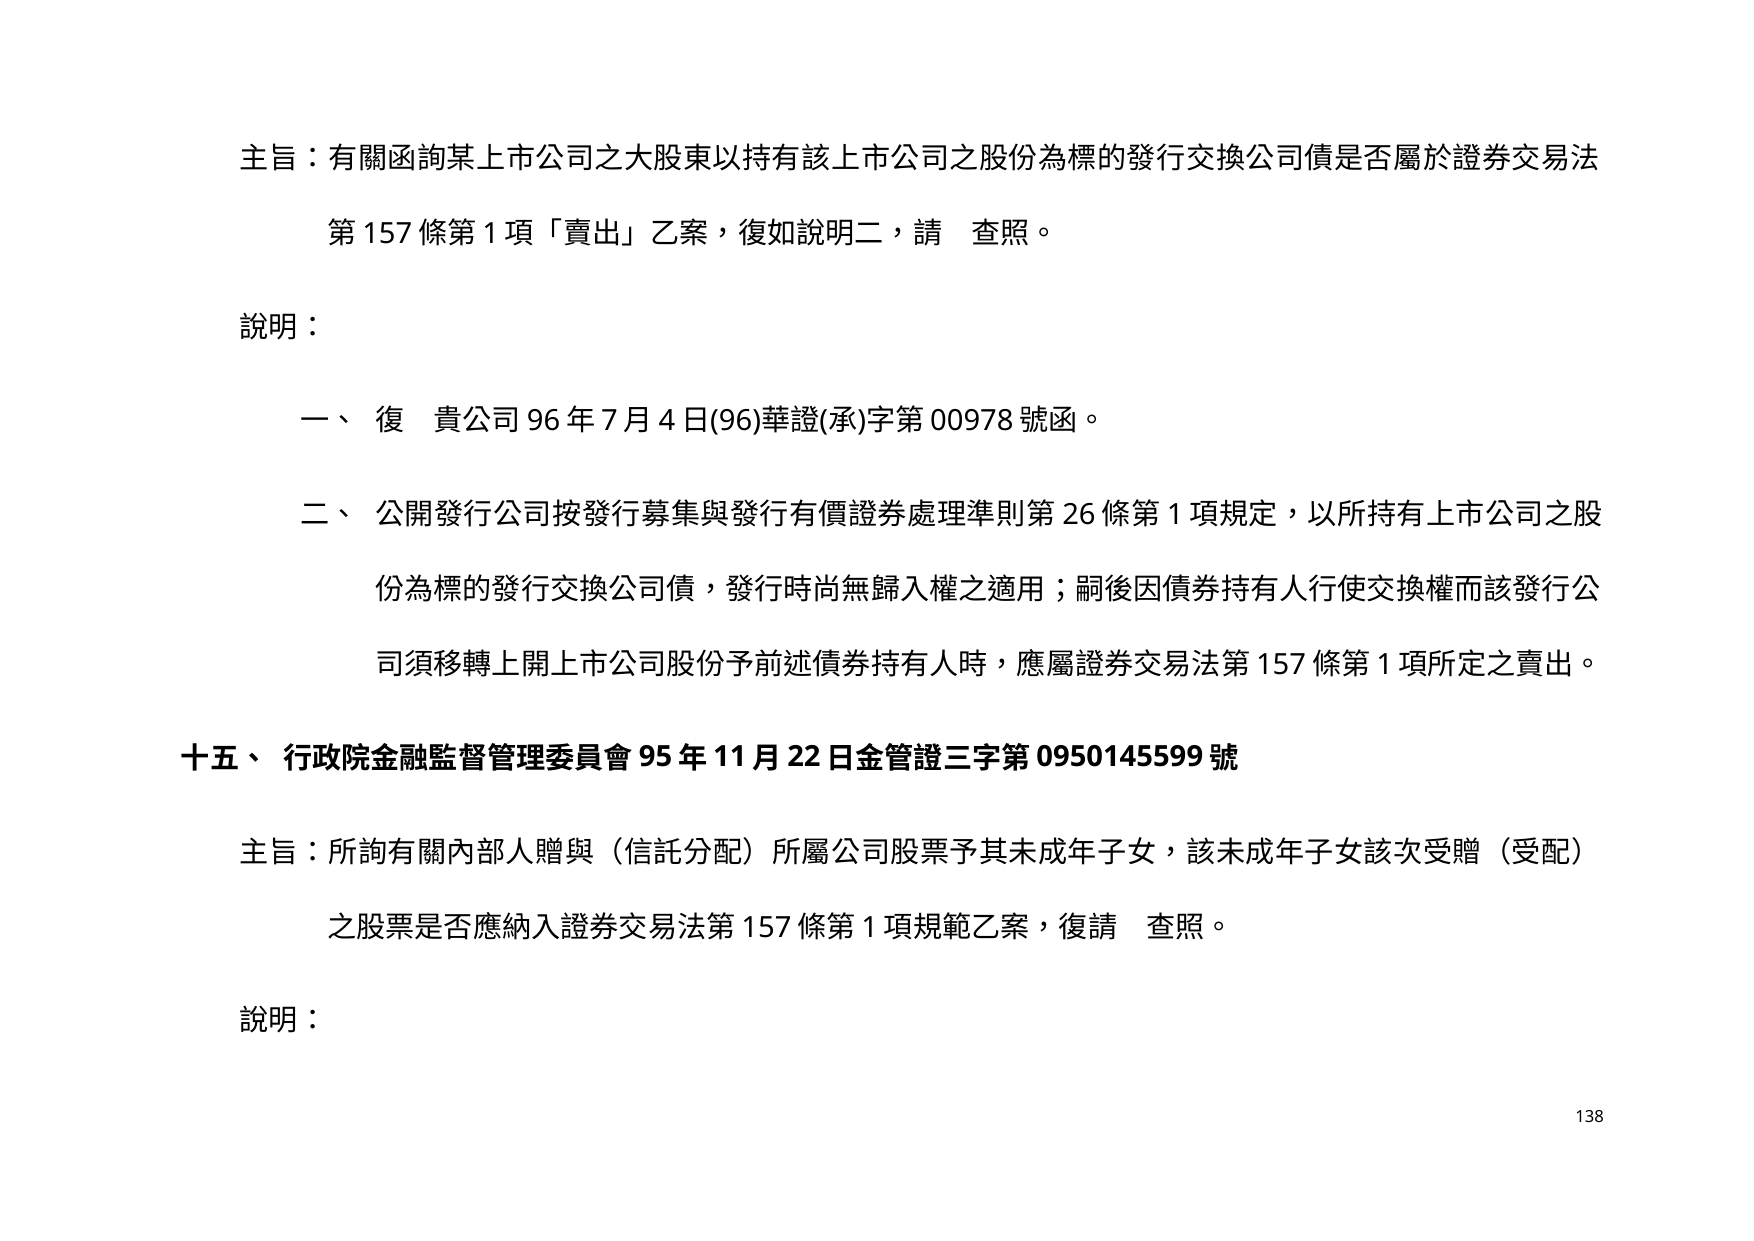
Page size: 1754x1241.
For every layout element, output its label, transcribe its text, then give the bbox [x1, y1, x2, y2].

text 說明： [239, 287, 1604, 362]
text 主旨：有關函詢某上市公司之大股東以持有該上市公司之股份為標的發行交換公司債是否屬於證券交易法第157條第1項「賣出」乙案，復如說明二，請 查照。 [239, 118, 1604, 268]
list 復 貴公司(96)華證(承)字第00978號函。 [300, 381, 1604, 456]
list 公開發行公司按發行募集與發行有價證券處理準則第26條第1項規定，以所持有上市公司之股份為標的發行交換公司債，發行時尚無歸入權之適用；嗣後因債券持有人行使交換權而該發行公司須移轉上開上市公司股份予前述債券持有人時，應屬證券交易法第157條第1項所定之賣出。 [300, 474, 1604, 699]
text 主旨：所詢有關內部人贈與（信託分配）所屬公司股票予其未成年子女，該未成年子女該次受贈（受配）之股票是否應納入證券交易法第157條第1項規範乙案，復請 查照。 [239, 812, 1604, 962]
list 行政院金融監督管理委員會金管證三字第0950145599號 [181, 718, 1604, 793]
text 說明： [239, 981, 1604, 1056]
